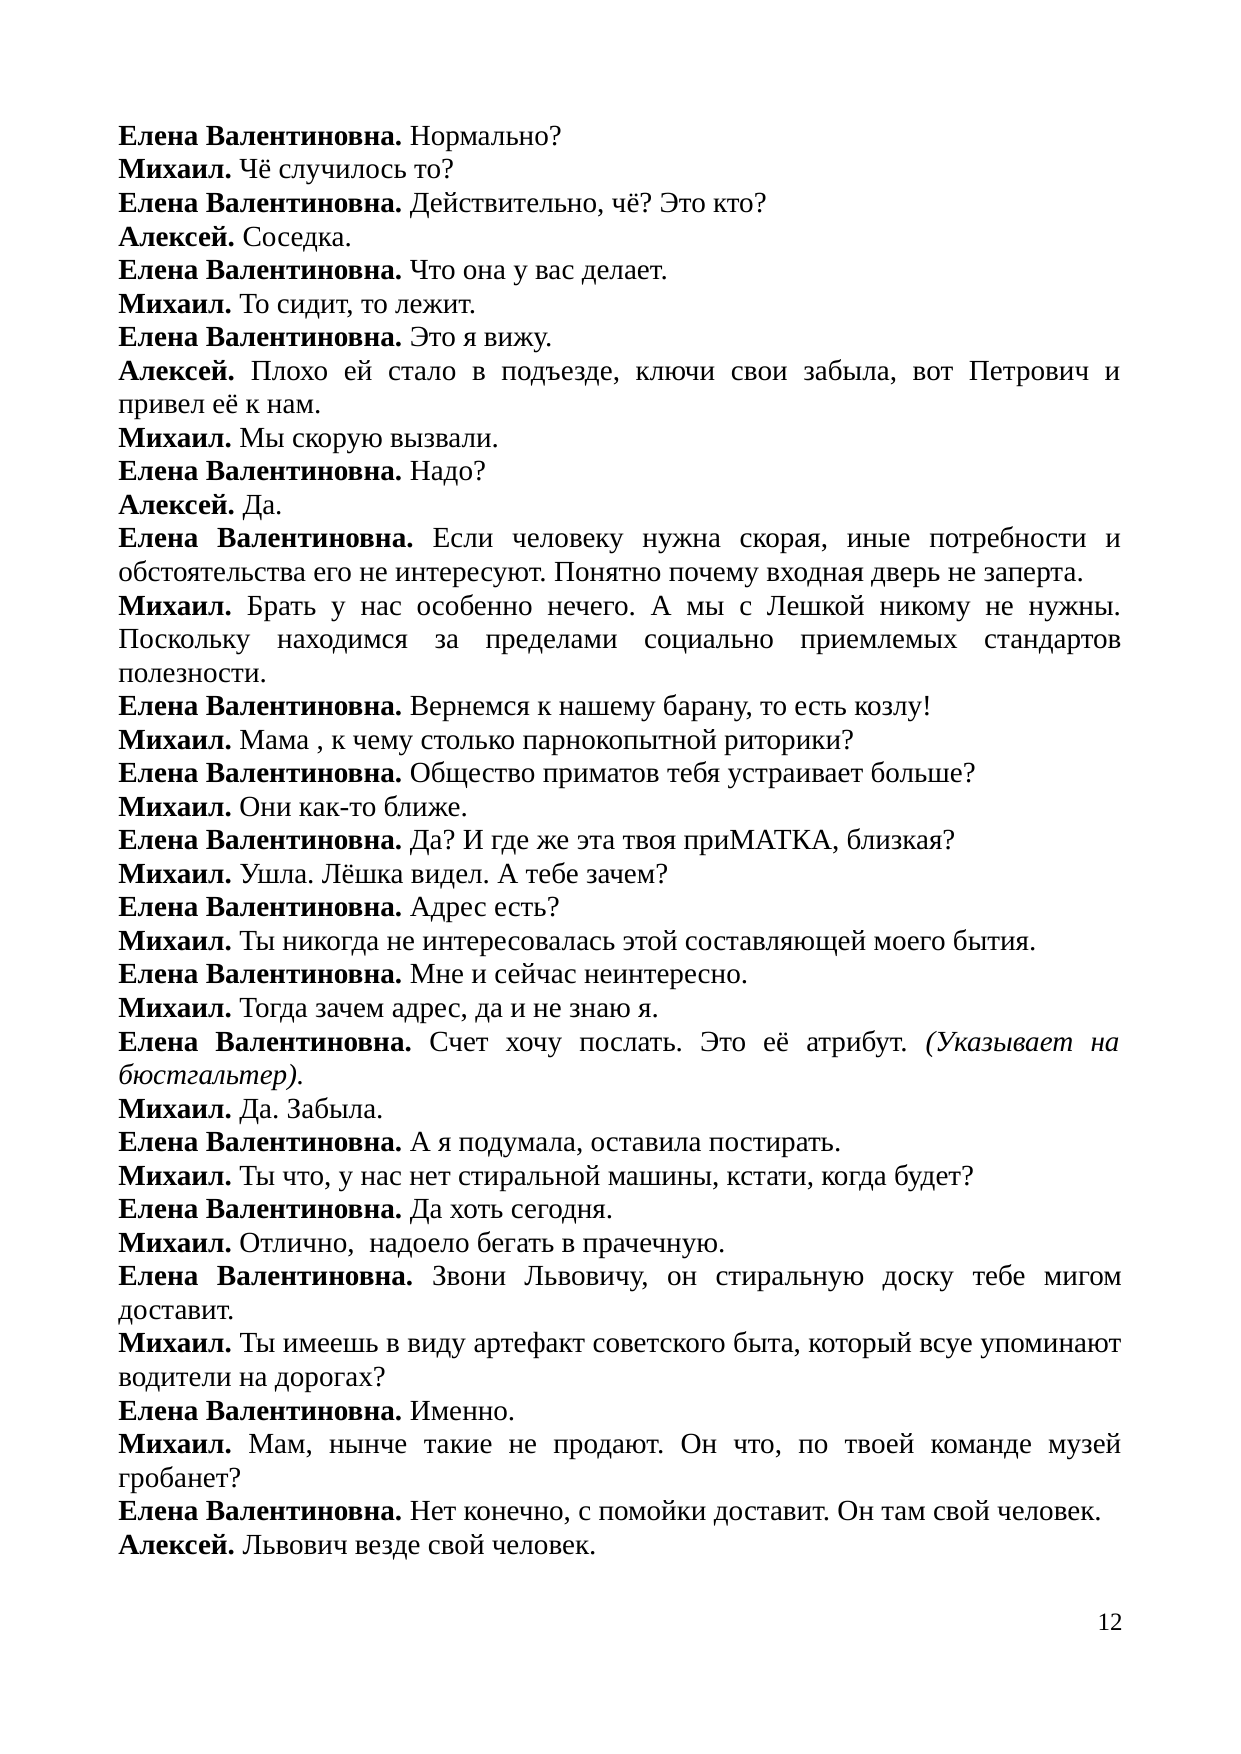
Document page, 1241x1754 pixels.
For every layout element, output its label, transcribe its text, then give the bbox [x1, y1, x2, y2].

text Елена Валентиновна. Это я вижу. [118, 319, 1122, 353]
text Алексей. Львович везде свой человек. [118, 1527, 1122, 1560]
text Михаил. Они как-то ближе. [118, 789, 1122, 822]
text Михаил. Мы скорую вызвали. [118, 420, 1122, 453]
text Михаил. Брать у нас особенно нечего. А мы с Лешкой никому не нужны. Поскольку находимся за пределами социально приемлемых стандартов полезности. [118, 588, 1122, 688]
text Елена Валентиновна. Звони Львовичу, он стиральную доску тебе мигом доставит. [118, 1258, 1122, 1326]
text Михаил. Тогда зачем адрес, да и не знаю я. [118, 990, 1122, 1024]
text Елена Валентиновна. Нормально? [118, 118, 1122, 152]
text Елена Валентиновна. Счет хочу послать. Это её атрибут. (Указывает на бюстгальтер). [118, 1024, 1122, 1091]
text Елена Валентиновна. Действительно, чё? Это кто? [118, 185, 1122, 219]
text Елена Валентиновна. Да? И где же эта твоя приМАТКА, близкая? [118, 822, 1122, 856]
text Елена Валентиновна. Адрес есть? [118, 889, 1122, 923]
text Алексей. Да. [118, 487, 1122, 521]
text Михаил. Да. Забыла. [118, 1091, 1122, 1124]
text Елена Валентиновна. Нет конечно, с помойки доставит. Он там свой человек. [118, 1493, 1122, 1527]
text Елена Валентиновна. А я подумала, оставила постирать. [118, 1124, 1122, 1158]
text Елена Валентиновна. Да хоть сегодня. [118, 1191, 1122, 1225]
text Алексей. Плохо ей стало в подъезде, ключи свои забыла, вот Петрович и привел её к нам. [118, 353, 1122, 420]
text Михаил. Мама , к чему столько парнокопытной риторики? [118, 722, 1122, 755]
text Михаил. Ты никогда не интересовалась этой составляющей моего бытия. [118, 923, 1122, 957]
text Елена Валентиновна. Если человеку нужна скорая, иные потребности и обстоятельства его не интересуют. Понятно почему входная дверь не заперта. [118, 521, 1122, 588]
text Михаил. Чё случилось то? [118, 152, 1122, 185]
text Михаил. Ты имеешь в виду артефакт советского быта, который всуе упоминают водители на дорогах? [118, 1326, 1122, 1393]
text Елена Валентиновна. Что она у вас делает. [118, 252, 1122, 286]
text Михаил. То сидит, то лежит. [118, 286, 1122, 319]
text Елена Валентиновна. Мне и сейчас неинтересно. [118, 957, 1122, 990]
text Алексей. Соседка. [118, 219, 1122, 252]
text Елена Валентиновна. Надо? [118, 453, 1122, 487]
text Михаил. Ты что, у нас нет стиральной машины, кстати, когда будет? [118, 1158, 1122, 1191]
text Михаил. Отлично, надоело бегать в прачечную. [118, 1225, 1122, 1258]
text Елена Валентиновна. Вернемся к нашему барану, то есть козлу! [118, 688, 1122, 722]
text Елена Валентиновна. Именно. [118, 1393, 1122, 1426]
text Михаил. Ушла. Лёшка видел. А тебе зачем? [118, 856, 1122, 889]
text Елена Валентиновна. Общество приматов тебя устраивает больше? [118, 755, 1122, 789]
text Михаил. Мам, нынче такие не продают. Он что, по твоей команде музей гробанет? [118, 1426, 1122, 1493]
